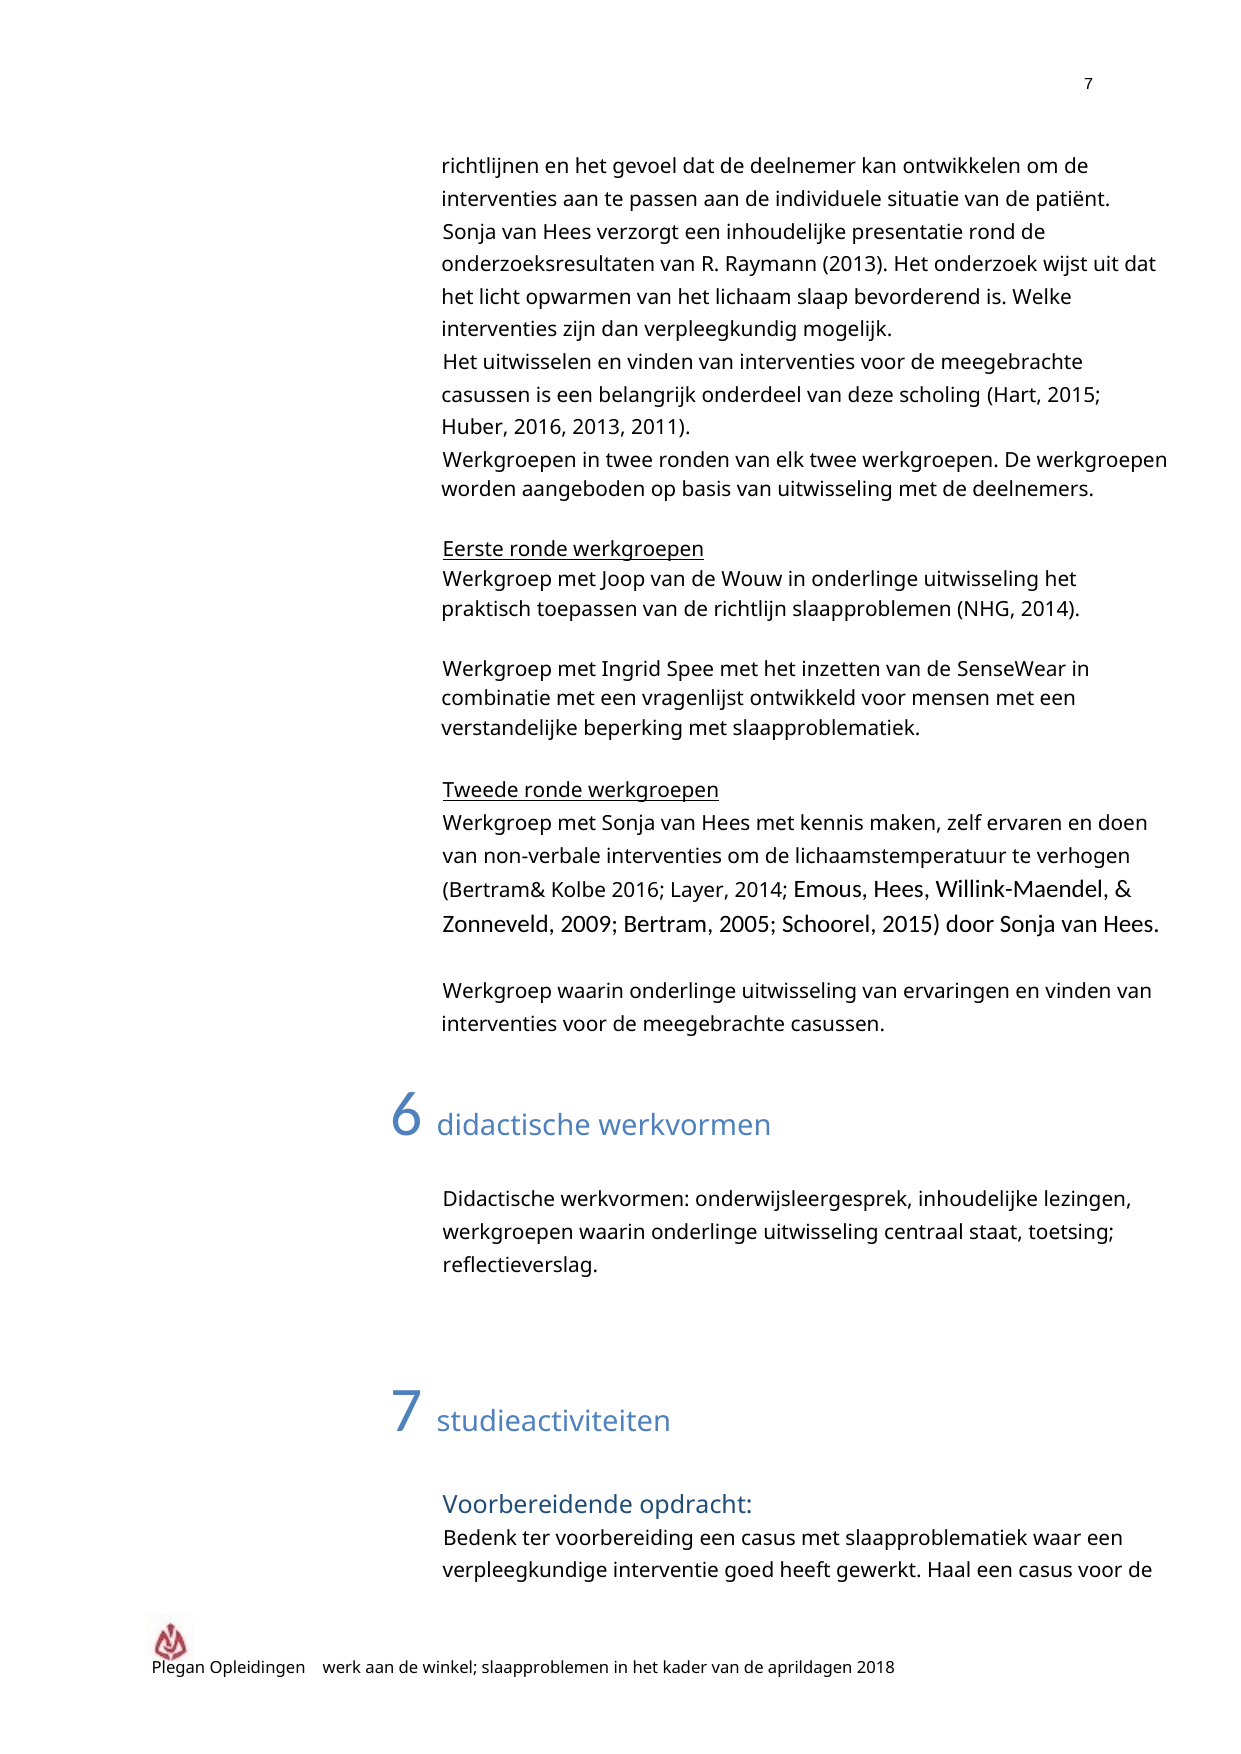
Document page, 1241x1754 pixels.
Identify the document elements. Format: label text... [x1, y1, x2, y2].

subtitle 7 studieactiviteiten [390, 1369, 1139, 1447]
subtitle 6 didactische werkvormen [390, 1074, 1139, 1152]
text Didactische werkvormen: onderwijsleergesprek, inhoudelijke lezingen, werkgroepen waarin onderlinge uitwisseling centraal staat, toetsing; reflectieverslag. [442, 1184, 1172, 1278]
text Sonja van Hees verzorgt een inhoudelijke presentatie rond de onderzoeksresultaten van R. Raymann (2013). Het onderzoek wijst uit dat het licht opwarmen van het lichaam slaap bevorderend is. Welke interventies zijn dan verpleegkundig mogelijk. [441, 217, 1172, 343]
text Werkgroep waarin onderlinge uitwisseling van ervaringen en vinden van interventies voor de meegebrachte casussen. [441, 976, 1172, 1037]
picture [146, 1613, 194, 1668]
text Het uitwisselen en vinden van interventies voor de meegebrachte casussen is een belangrijk onderdeel van deze scholing (Hart, 2015; Huber, 2016, 2013, 2011). [441, 347, 1172, 441]
text Werkgroep met Joop van de Wouw in onderlinge uitwisseling het praktisch toepassen van de richtlijn slaapproblemen (NHG, 2014). [441, 564, 1172, 622]
text Werkgroep met Sonja van Hees met kennis maken, zelf ervaren en doen van non-verbale interventies om de lichaamstemperatuur te verhogen (Bertram& Kolbe 2016; Layer, 2014; Emous, Hees, Willink-Maendel, & Zonneveld, 2009; Bertram, 2005; Schoorel, 2015) door Sonja van Hees. [442, 808, 1172, 939]
text Werkgroep met Ingrid Spee met het inzetten van de SenseWear in combinatie met een vragenlijst ontwikkeld voor mensen met een verstandelijke beperking met slaapproblematiek. [441, 654, 1172, 741]
subtitle Voorbereidende opdracht: [369, 1487, 1172, 1521]
text Eerste ronde werkgroepen [441, 534, 1172, 563]
text Werkgroepen in twee ronden van elk twee werkgroepen. De werkgroepen worden aangeboden op basis van uitwisseling met de deelnemers. [441, 445, 1172, 503]
text Tweede ronde werkgroepen [442, 776, 1172, 804]
